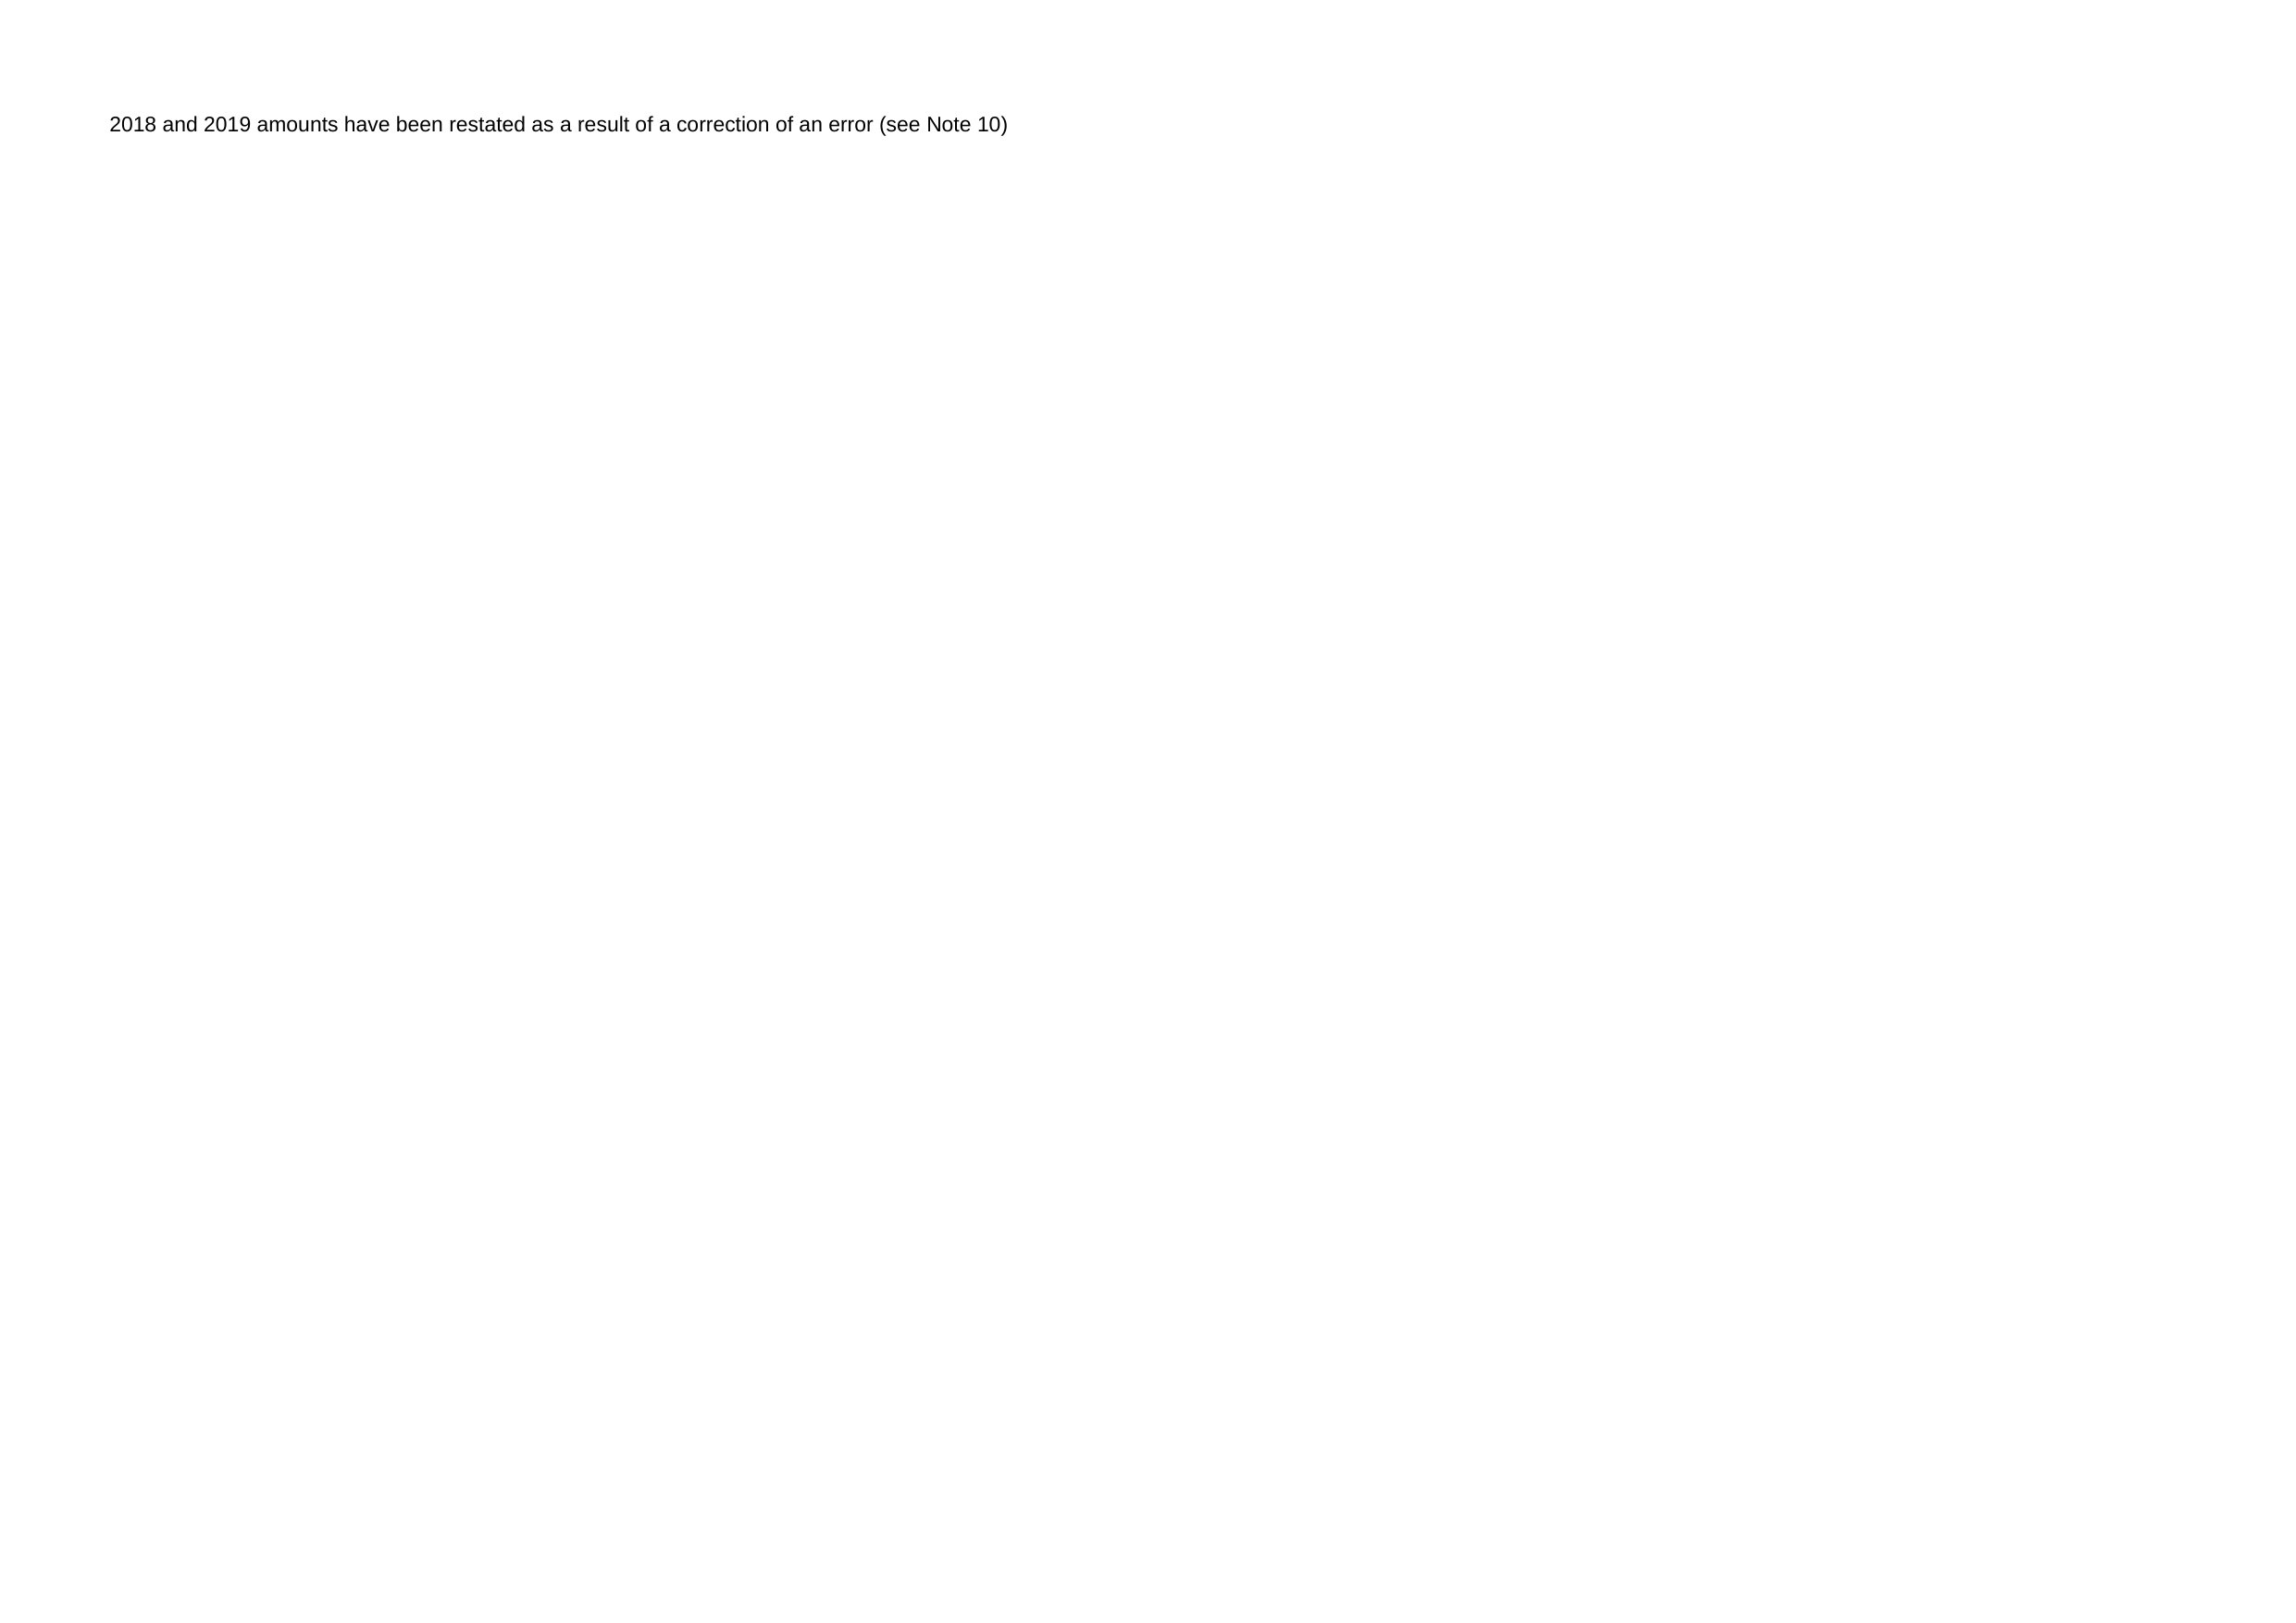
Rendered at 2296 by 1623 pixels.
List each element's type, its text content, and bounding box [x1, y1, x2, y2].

text 2018 and 2019 amounts have been restated as a result of a correction of an error (see Note 10) [109, 109, 2186, 136]
